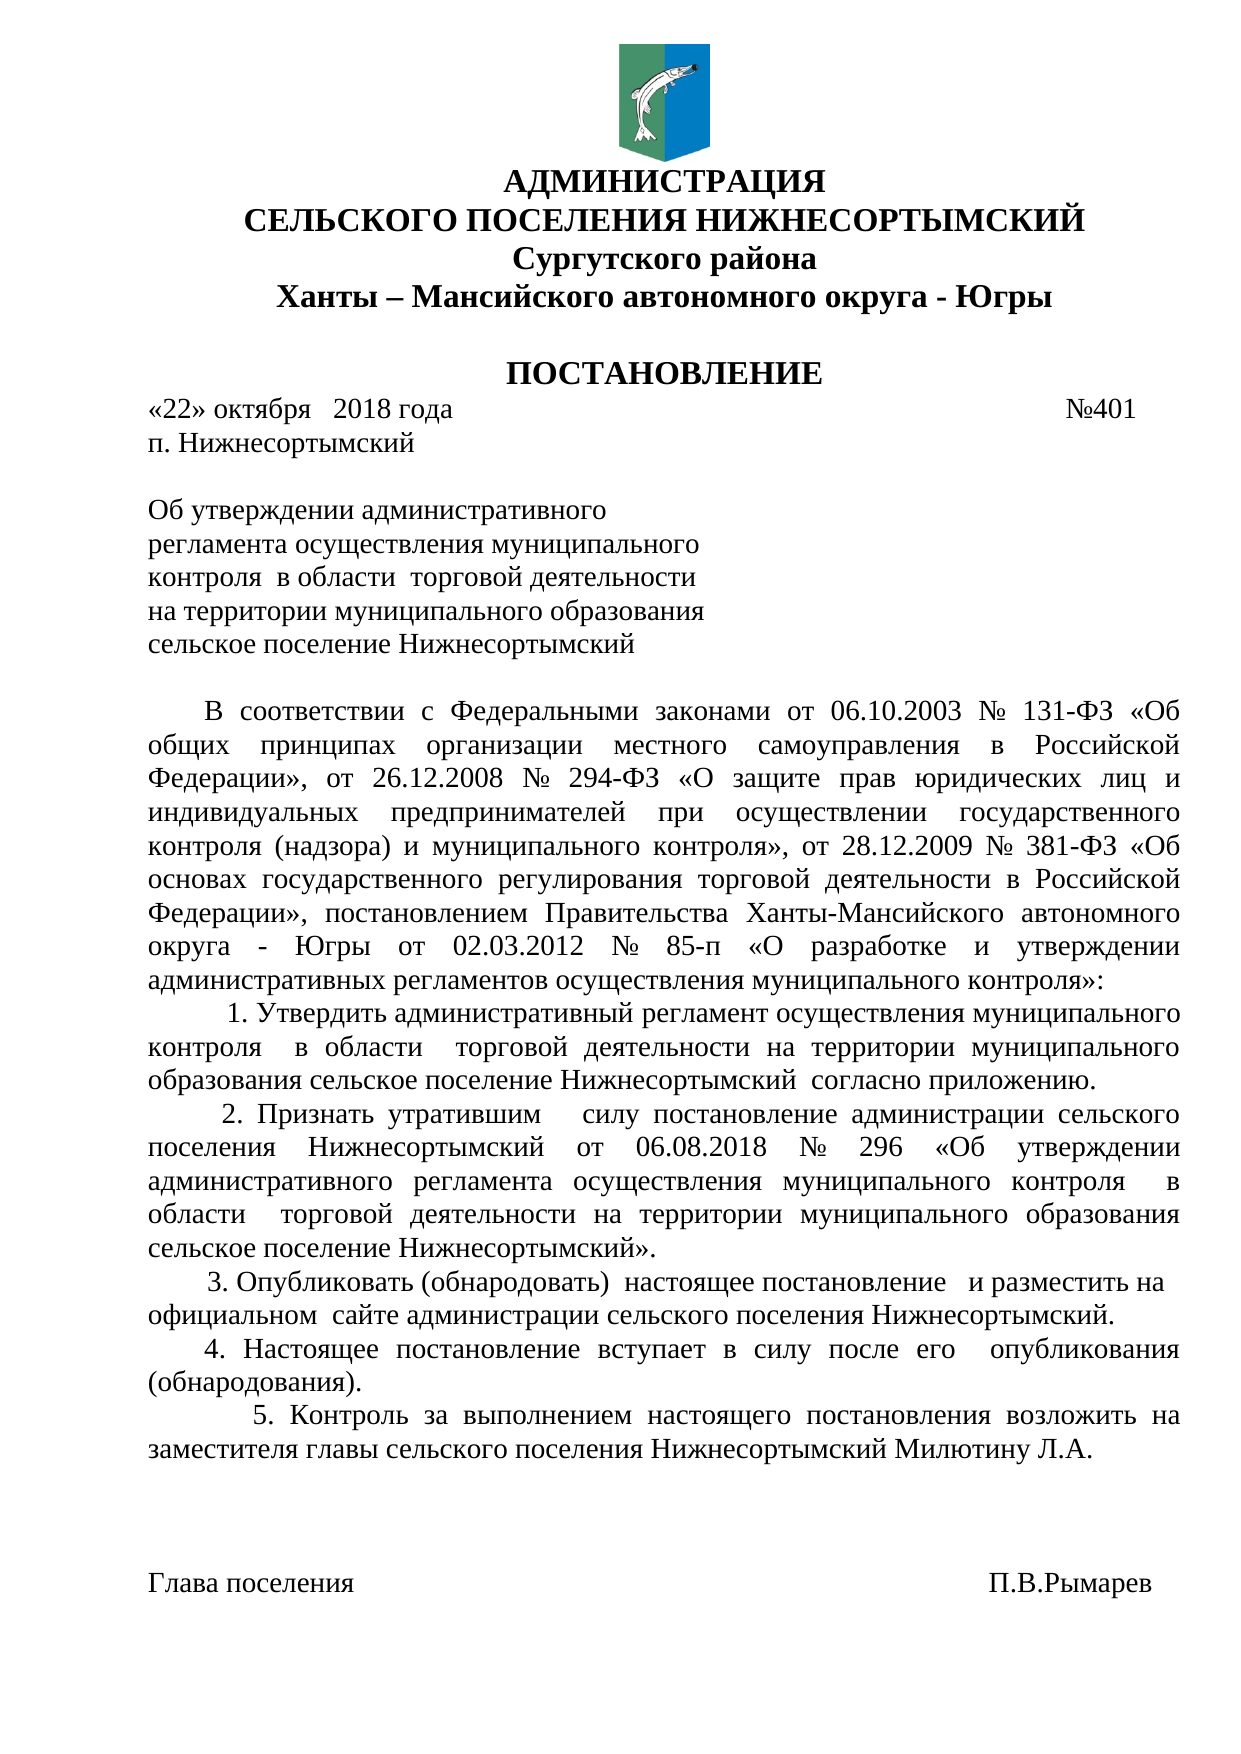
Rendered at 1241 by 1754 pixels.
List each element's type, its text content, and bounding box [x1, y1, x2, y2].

title контроля в области торговой деятельности [148, 559, 1181, 593]
title регламента осуществления муниципального [148, 526, 1181, 559]
text Глава поселения П.В.Рымарев [148, 1566, 1181, 1599]
text 2. Признать утратившим силу постановление администрации сельского поселения Нижнесортымский от 06.08.2018 № 296 «Об утверждении административного регламента осуществления муниципального контроля в области торговой деятельности на территории муниципального образования сельское поселение Нижнесортымский». [148, 1096, 1181, 1264]
text 5. Контроль за выполнением настоящего постановления возложить на заместителя главы сельского поселения Нижнесортымский Милютину Л.А. [148, 1398, 1181, 1465]
title «22» октября 2018 года №401 [148, 392, 1181, 425]
text В соответствии с Федеральными законами от 06.10.2003 № 131-ФЗ «Об общих принципах организации местного самоуправления в Российской Федерации», от 26.12.2008 № 294-ФЗ «О защите прав юридических лиц и индивидуальных предпринимателей при осуществлении государственного контроля (надзора) и муниципального контроля», от 28.12.2009 № 381-ФЗ «Об основах государственного регулирования торговой деятельности в Российской Федерации», постановлением Правительства Ханты-Мансийского автономного округа - Югры от 02.03.2012 № 85-п «О разработке и утверждении административных регламентов осуществления муниципального контроля»: [148, 693, 1181, 995]
text Об утверждении административного [148, 492, 1181, 526]
title сельское поселение Нижнесортымский [148, 626, 1181, 660]
text Сургутского района [148, 238, 1181, 277]
text АДМИНИСТРАЦИЯ [148, 162, 1181, 200]
text Ханты – Мансийского автономного округа - Югры [148, 277, 1181, 315]
text 4. Настоящее постановление вступает в силу после его опубликования (обнародования). [148, 1331, 1181, 1398]
title на территории муниципального образования [148, 593, 1181, 626]
text 3. Опубликовать (обнародовать) настоящее постановление и разместить на [207, 1264, 1181, 1297]
title п. Нижнесортымский [148, 425, 1181, 459]
picture [619, 44, 710, 162]
text СЕЛЬСКОГО ПОСЕЛЕНИЯ НИЖНЕСОРТЫМСКИЙ [148, 200, 1181, 238]
title 1. Утвердить административный регламент осуществления муниципального контроля в области торговой деятельности на территории муниципального образования сельское поселение Нижнесортымский согласно приложению. [148, 995, 1181, 1096]
title ПОСТАНОВЛЕНИЕ [148, 353, 1181, 392]
text официальном сайте администрации сельского поселения Нижнесортымский. [148, 1297, 1181, 1331]
